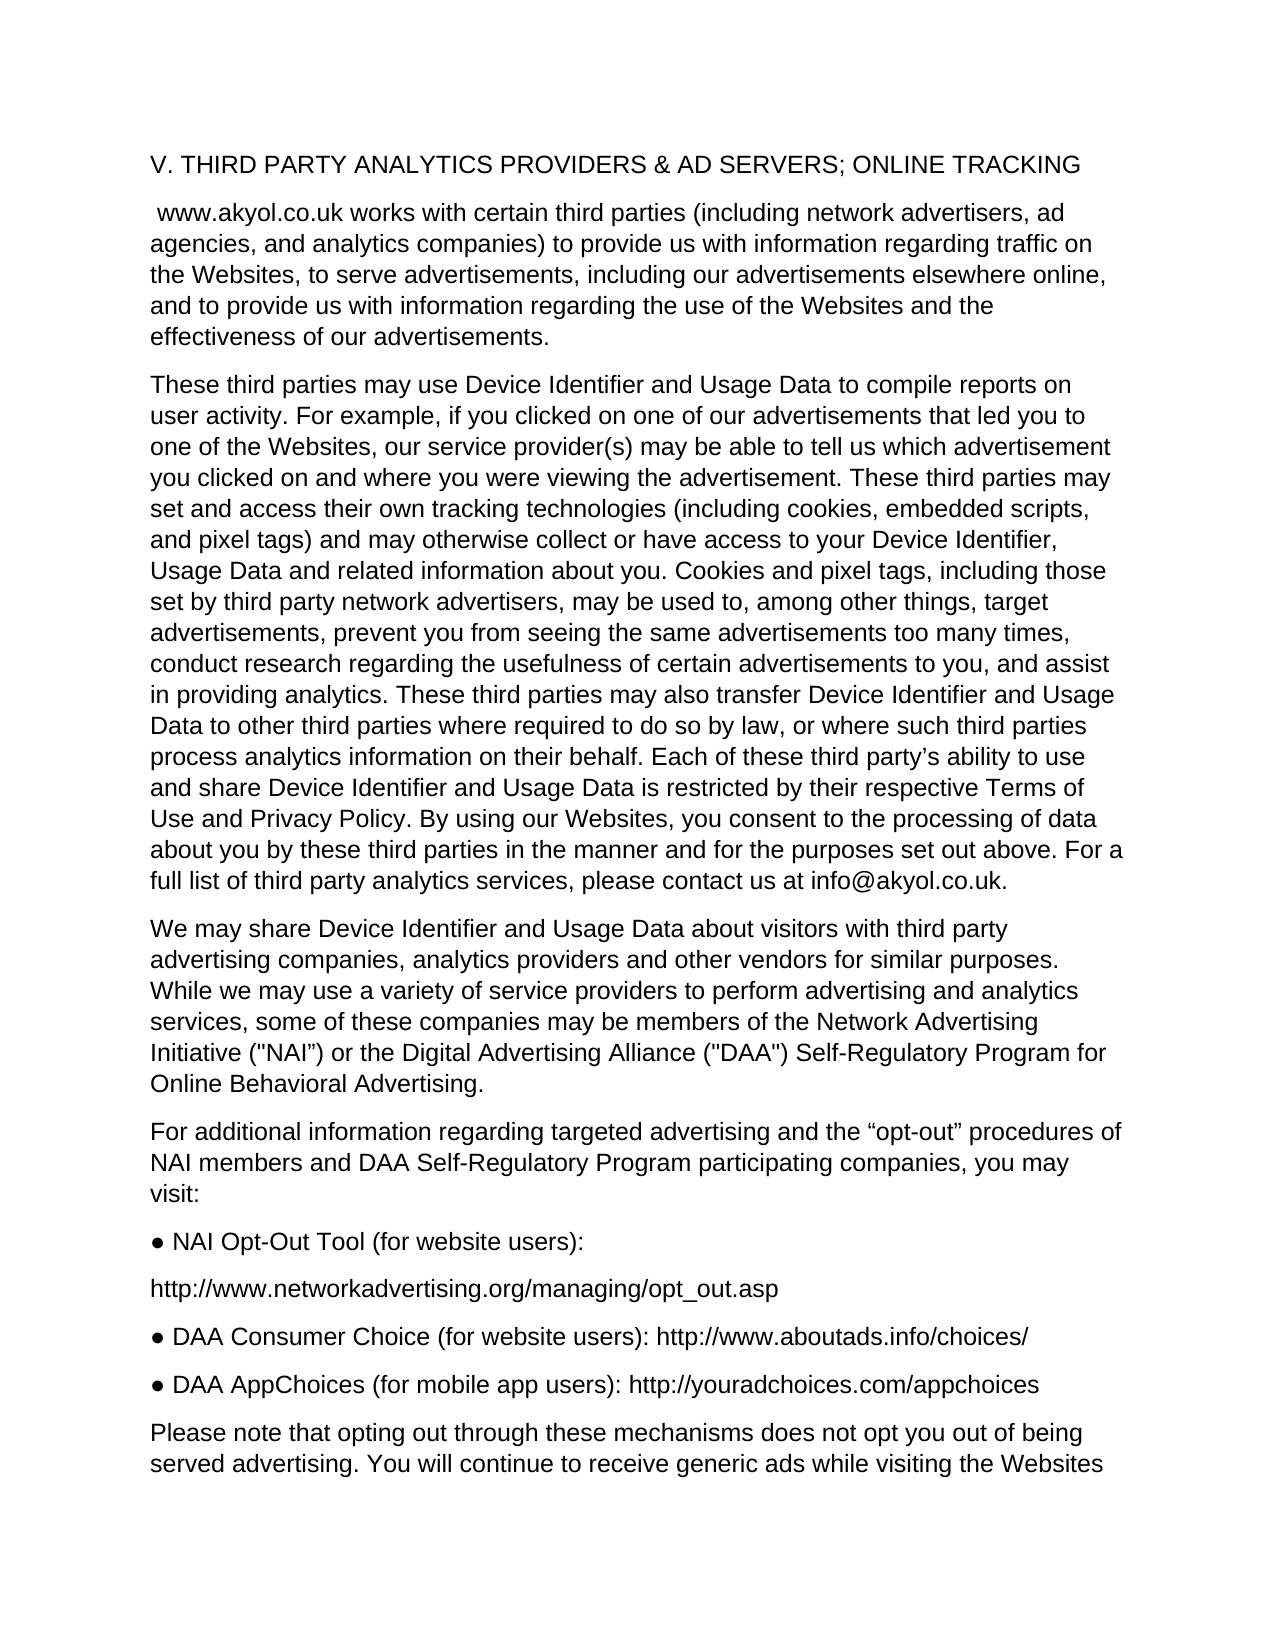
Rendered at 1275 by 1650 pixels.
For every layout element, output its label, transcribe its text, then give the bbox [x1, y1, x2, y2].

text www.akyol.co.uk works with certain third parties (including network advertisers, ad agencies, and analytics companies) to provide us with information regarding traffic on the Websites, to serve advertisements, including our advertisements elsewhere online, and to provide us with information regarding the use of the Websites and the effectiveness of our advertisements. [150, 198, 1125, 351]
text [150, 1417, 1125, 1477]
text ● DAA Consumer Choice (for website users): http://www.aboutads.info/choices/ [150, 1322, 1125, 1351]
text ● NAI Opt-Out Tool (for website users): [150, 1227, 1125, 1255]
text V. THIRD PARTY ANALYTICS PROVIDERS & AD SERVERS; ONLINE TRACKING [150, 150, 1125, 179]
text http://www.networkadvertising.org/managing/opt_out.asp [150, 1274, 1125, 1303]
text ● DAA AppChoices (for mobile app users): http://youradchoices.com/appchoices [150, 1370, 1125, 1398]
text These third parties may use Device Identifier and Usage Data to compile reports on user activity. For example, if you clicked on one of our advertisements that led you to one of the Websites, our service provider(s) may be able to tell us which advertisement you clicked on and where you were viewing the advertisement. These third parties may set and access their own tracking technologies (including cookies, embedded scripts, and pixel tags) and may otherwise collect or have access to your Device Identifier, Usage Data and related information about you. Cookies and pixel tags, including those set by third party network advertisers, may be used to, among other things, target advertisements, prevent you from seeing the same advertisements too many times, conduct research regarding the usefulness of certain advertisements to you, and assist in providing analytics. These third parties may also transfer Device Identifier and Usage Data to other third parties where required to do so by law, or where such third parties process analytics information on their behalf. Each of these third party’s ability to use and share Device Identifier and Usage Data is restricted by their respective Terms of Use and Privacy Policy. By using our Websites, you consent to the processing of data about you by these third parties in the manner and for the purposes set out above. For a full list of third party analytics services, please contact us at info@akyol.co.uk. [150, 369, 1125, 895]
text For additional information regarding targeted advertising and the “opt-out” procedures of NAI members and DAA Self-Regulatory Program participating companies, you may visit: [150, 1117, 1125, 1208]
text We may share Device Identifier and Usage Data about visitors with third party advertising companies, analytics providers and other vendors for similar purposes. While we may use a variety of service providers to perform advertising and analytics services, some of these companies may be members of the Network Advertising Initiative ("NAI”) or the Digital Advertising Alliance ("DAA") Self-Regulatory Program for Online Behavioral Advertising. [150, 914, 1125, 1098]
